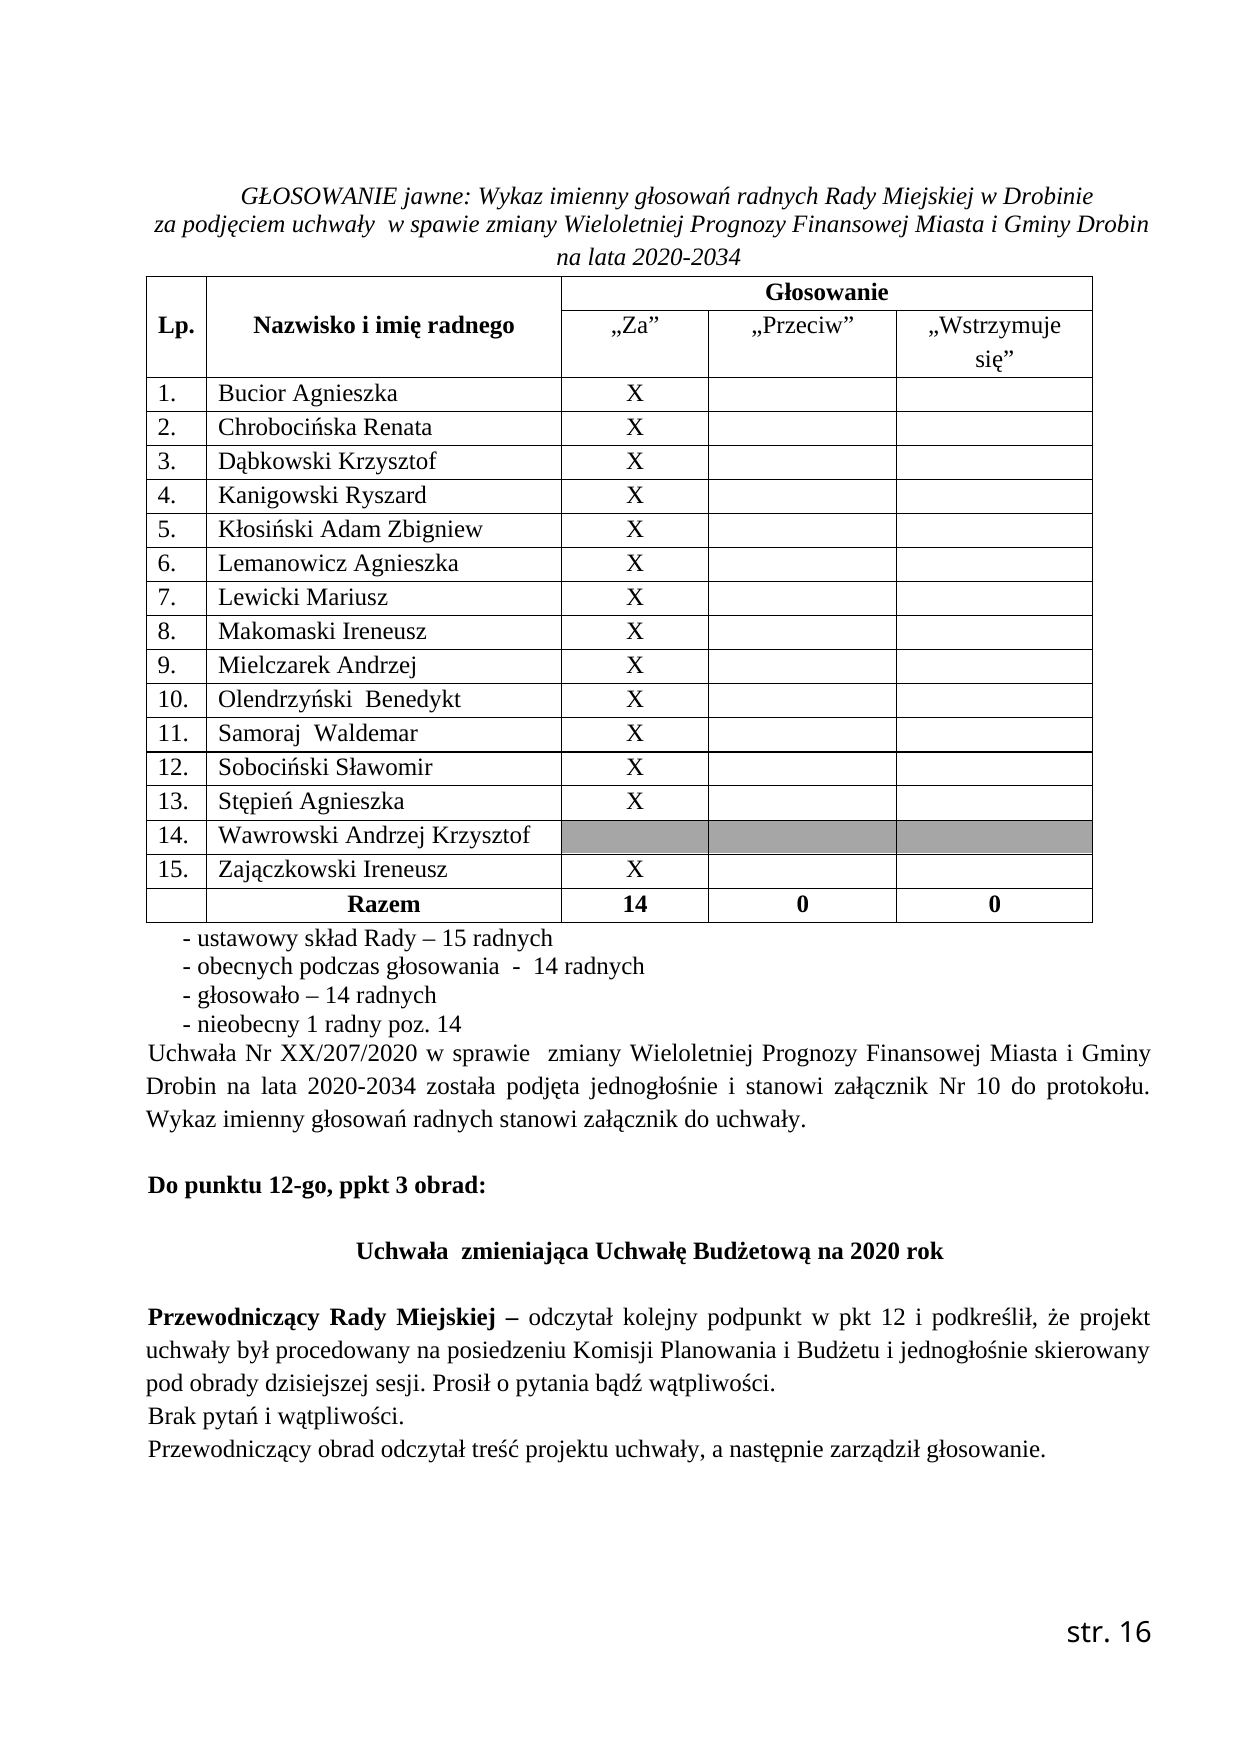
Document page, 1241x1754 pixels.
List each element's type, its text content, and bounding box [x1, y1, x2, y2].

table_cell Chrobocińska Renata [207, 412, 561, 445]
text Uchwała Nr XX/207/2020 w sprawie zmiany Wieloletniej Prognozy Finansowej Miasta i Gminy Drobin na lata 2020-2034 została podjęta jednogłośnie i stanowi załącznik Nr 10 do protokołu. Wykaz imienny głosowań radnych stanowi załącznik do uchwały. [146, 1038, 1152, 1132]
table_cell Sobociński Sławomir [207, 753, 561, 785]
table_cell [709, 786, 896, 819]
table_cell 13. [147, 786, 206, 819]
table_cell Razem [207, 889, 561, 922]
table_cell X [562, 378, 708, 411]
table_cell 10. [147, 684, 206, 717]
table_cell 11. [147, 718, 206, 751]
text - nieobecny 1 radny poz. 14 [145, 1009, 1152, 1038]
table_cell [897, 616, 1092, 649]
table_cell 8. [147, 616, 206, 649]
table_cell „Za” [562, 311, 708, 377]
table_cell 9. [147, 650, 206, 683]
table_cell 4. [147, 480, 206, 513]
table_cell [709, 753, 896, 785]
table_cell Bucior Agnieszka [207, 378, 561, 411]
table_cell [897, 480, 1092, 513]
table_cell [897, 753, 1092, 785]
table_cell X [562, 718, 708, 751]
table_cell Kłosiński Adam Zbigniew [207, 514, 561, 547]
table_cell [709, 412, 896, 445]
table_cell Mielczarek Andrzej [207, 650, 561, 683]
table_cell 14 [562, 889, 708, 922]
table_cell [709, 684, 896, 717]
table_cell 5. [147, 514, 206, 547]
table_cell Lemanowicz Agnieszka [207, 548, 561, 581]
text Brak pytań i wątpliwości. [146, 1401, 1152, 1430]
table_cell X [562, 514, 708, 547]
table_cell X [562, 786, 708, 819]
table_cell X [562, 548, 708, 581]
table_cell [709, 446, 896, 479]
table_cell 1. [147, 378, 206, 411]
table_cell Samoraj Waldemar [207, 718, 561, 751]
table_cell 12. [147, 753, 206, 785]
text - ustawowy skład Rady – 15 radnych [145, 923, 1152, 951]
table_cell 14. [147, 821, 206, 853]
table_cell X [562, 855, 708, 888]
table_cell X [562, 582, 708, 615]
table_cell Wawrowski Andrzej Krzysztof [207, 821, 561, 853]
table_cell 15. [147, 855, 206, 888]
table_cell [897, 446, 1092, 479]
table_cell X [562, 650, 708, 683]
text - głosowało – 14 radnych [145, 980, 1152, 1009]
text za podjęciem uchwały w spawie zmiany Wieloletniej Prognozy Finansowej Miasta i Gminy Drobin [146, 209, 1152, 238]
table_cell [709, 650, 896, 683]
text Przewodniczący Rady Miejskiej – odczytał kolejny podpunkt w pkt 12 i podkreślił, że projekt uchwały był procedowany na posiedzeniu Komisji Planowania i Budżetu i jednogłośnie skierowany pod obrady dzisiejszej sesji. Prosił o pytania bądź wątpliwości. [146, 1302, 1152, 1397]
table_cell [897, 582, 1092, 615]
table_cell Makomaski Ireneusz [207, 616, 561, 649]
table_cell X [562, 684, 708, 717]
table_cell [709, 616, 896, 649]
table_cell Dąbkowski Krzysztof [207, 446, 561, 479]
table_cell [709, 582, 896, 615]
table_header Głosowanie [562, 277, 1092, 309]
table_cell [709, 548, 896, 581]
table_cell [897, 855, 1092, 888]
table_cell [562, 821, 708, 853]
text Do punktu 12-go, ppkt 3 obrad: [146, 1170, 1152, 1198]
table_cell 3. [147, 446, 206, 479]
table_cell Zajączkowski Ireneusz [207, 855, 561, 888]
table_cell X [562, 616, 708, 649]
table_cell X [562, 446, 708, 479]
table_cell [709, 514, 896, 547]
table_cell Lewicki Mariusz [207, 582, 561, 615]
table_header Nazwisko i imię radnego [207, 277, 561, 377]
table_cell X [562, 480, 708, 513]
table_header Lp. [147, 277, 206, 377]
table_cell X [562, 412, 708, 445]
table_cell Stępień Agnieszka [207, 786, 561, 819]
table_cell [897, 412, 1092, 445]
table_cell [709, 855, 896, 888]
table_cell Olendrzyński Benedykt [207, 684, 561, 717]
table_cell [897, 514, 1092, 547]
text Uchwała zmieniająca Uchwałę Budżetową na 2020 rok [146, 1236, 1152, 1264]
table_cell [709, 480, 896, 513]
table_cell [147, 889, 206, 922]
table_cell [897, 650, 1092, 683]
text - obecnych podczas głosowania - 14 radnych [145, 951, 1152, 980]
table_cell Kanigowski Ryszard [207, 480, 561, 513]
text na lata 2020-2034 [146, 242, 1152, 271]
table_cell [897, 548, 1092, 581]
table_cell [709, 378, 896, 411]
table_cell [709, 821, 896, 853]
table_cell [709, 718, 896, 751]
table_cell [897, 786, 1092, 819]
table_cell 7. [147, 582, 206, 615]
table_cell [897, 684, 1092, 717]
table_cell 0 [897, 889, 1092, 922]
table_cell [897, 378, 1092, 411]
table_cell „Wstrzymuje się” [897, 311, 1092, 377]
text GŁOSOWANIE jawne: Wykaz imienny głosowań radnych Rady Miejskiej w Drobinie [145, 181, 1152, 209]
table_cell 6. [147, 548, 206, 581]
table_cell 2. [147, 412, 206, 445]
table_cell 0 [709, 889, 896, 922]
table_cell [897, 821, 1092, 853]
text Przewodniczący obrad odczytał treść projektu uchwały, a następnie zarządził głosowanie. [146, 1434, 1152, 1463]
table_cell „Przeciw” [709, 311, 896, 377]
table_cell [897, 718, 1092, 751]
table_cell X [562, 753, 708, 785]
